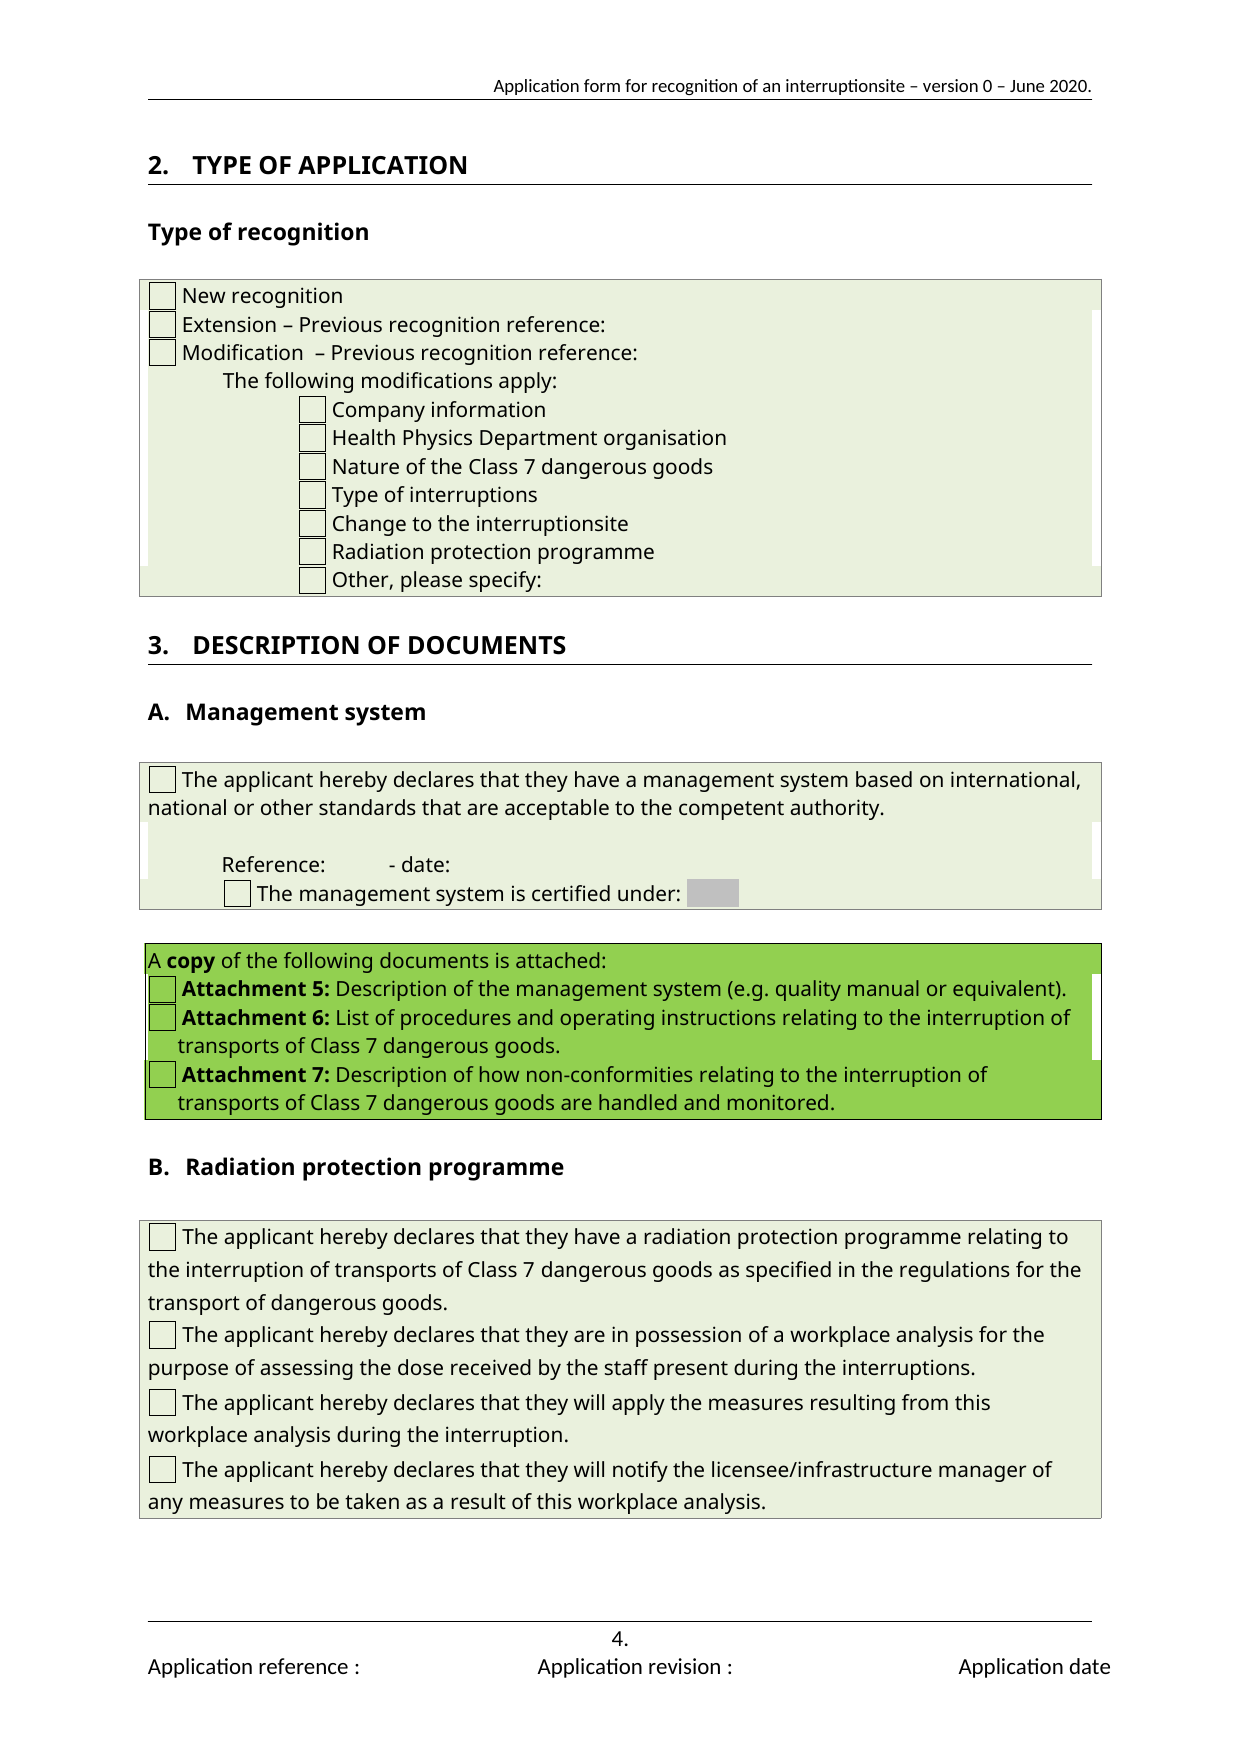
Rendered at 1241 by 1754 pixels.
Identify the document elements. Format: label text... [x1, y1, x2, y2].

text Type of interruptions [148, 480, 1092, 509]
text Attachment 6: List of procedures and operating instructions relating to the interruption of transports of Class 7 dangerous goods. [148, 1003, 1092, 1057]
list Management system [148, 696, 1092, 728]
text Change to the interruptionsite [148, 509, 1092, 537]
text Health Physics Department organisation [148, 423, 1092, 452]
text Type of recognition [148, 216, 1092, 247]
text Radiation protection programme [148, 537, 1092, 563]
text The applicant hereby declares that they have a radiation protection programme relating to the interruption of transports of Class 7 dangerous goods as specified in the regulations for the transport of dangerous goods. [140, 1221, 1101, 1316]
text The applicant hereby declares that they will notify the licensee/infrastructure manager of any measures to be taken as a result of this workplace analysis. [140, 1452, 1101, 1518]
list Radiation protection programme [148, 1151, 1092, 1182]
text The applicant hereby declares that they are in possession of a workplace analysis for the purpose of assessing the dose received by the staff present during the interruptions. [140, 1318, 1101, 1381]
text New recognition [140, 280, 1101, 310]
text The following modifications apply: [148, 367, 1092, 395]
list DESCRIPTION OF DOCUMENTS [148, 628, 1092, 664]
text The management system is certified under: [140, 876, 1101, 909]
text The applicant hereby declares that they will apply the measures resulting from this workplace analysis during the interruption. [140, 1385, 1101, 1449]
text Company information [148, 395, 1092, 423]
text A copy of the following documents is attached: [146, 944, 1101, 974]
list TYPE OF APPLICATION [148, 148, 1092, 184]
text Reference: - date: [148, 850, 1092, 876]
text Extension – Previous recognition reference: [148, 310, 1092, 338]
text Other, please specify: [140, 563, 1101, 596]
text The applicant hereby declares that they have a management system based on international, national or other standards that are acceptable to the competent authority. [140, 763, 1101, 822]
text Nature of the Class 7 dangerous goods [148, 452, 1092, 480]
text Attachment 7: Description of how non-conformities relating to the interruption of transports of Class 7 dangerous goods are handled and monitored. [146, 1057, 1101, 1119]
text Attachment 5: Description of the management system (e.g. quality manual or equivalent). [148, 974, 1092, 1003]
text Modification – Previous recognition reference: [148, 338, 1092, 367]
